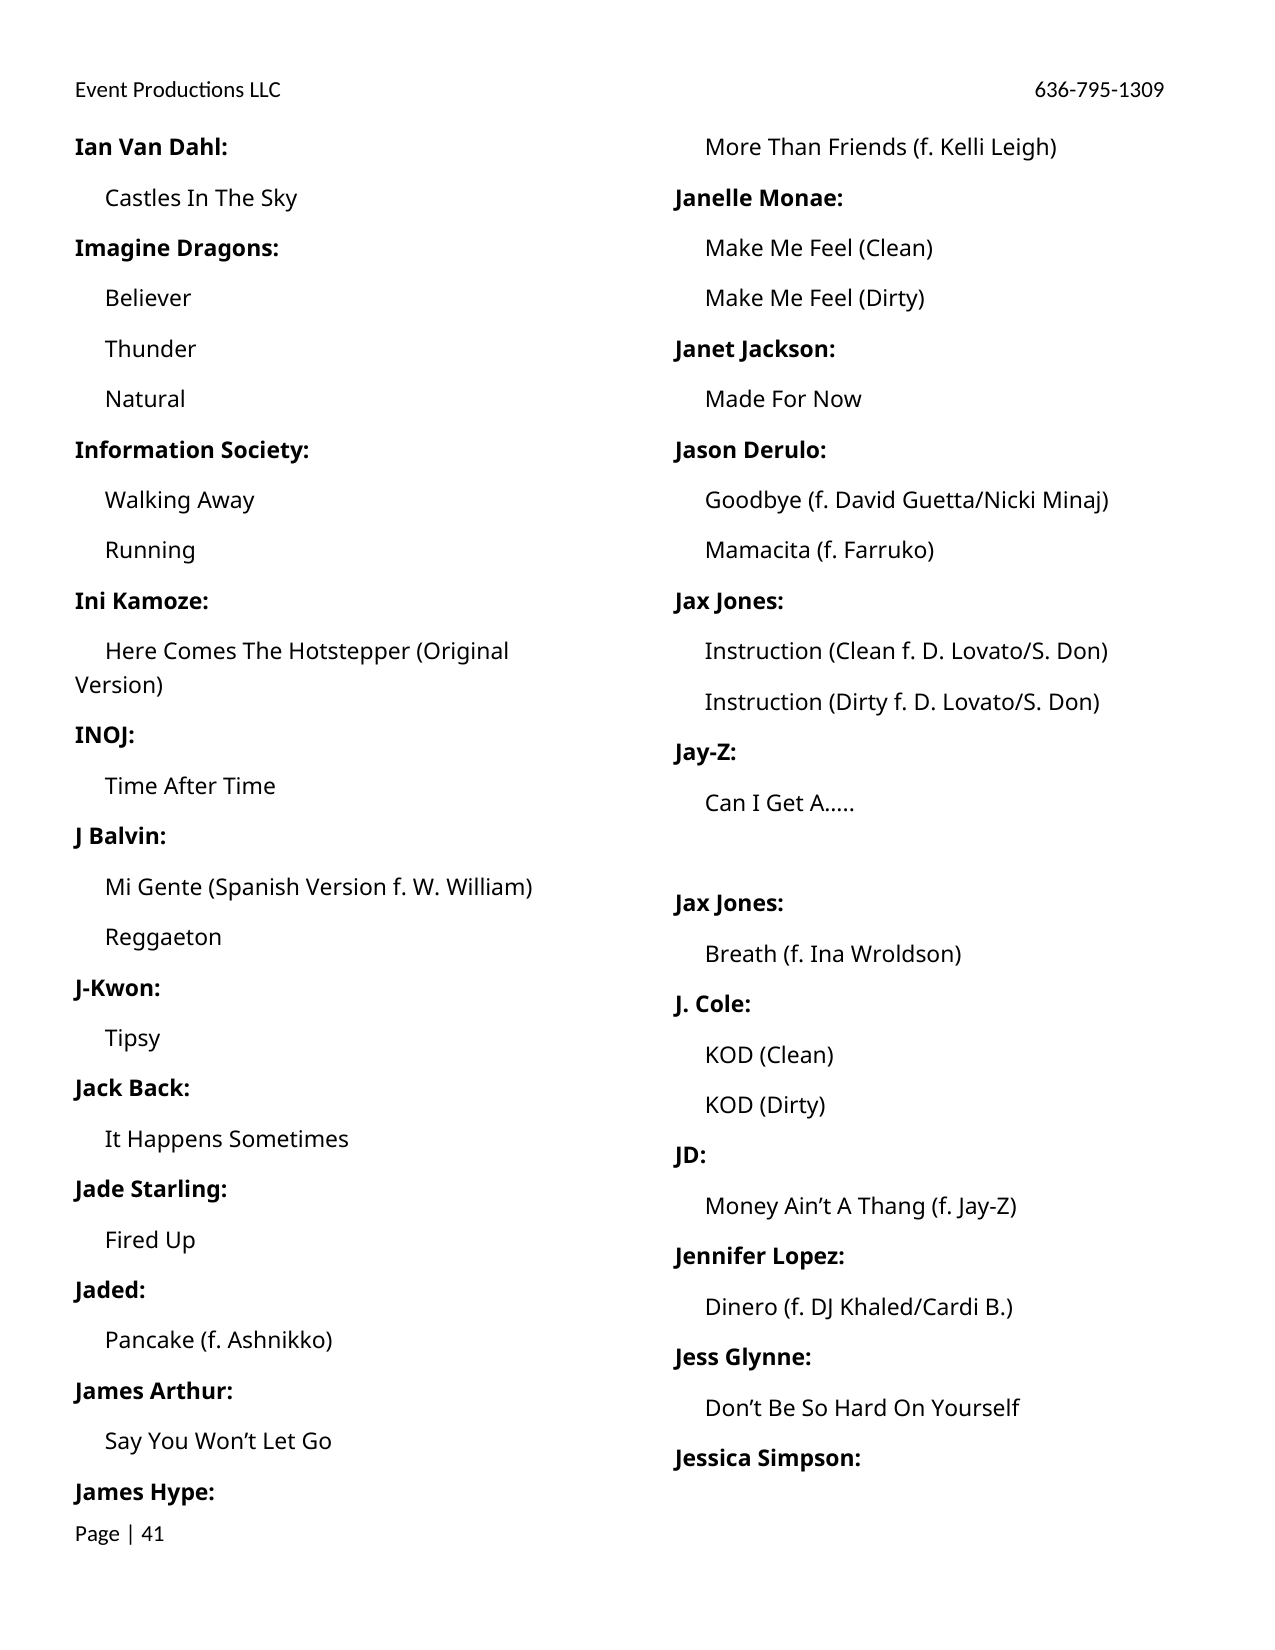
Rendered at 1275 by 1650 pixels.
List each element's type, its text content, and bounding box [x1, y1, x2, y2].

text Jack Back: [75, 1072, 600, 1103]
text Running [75, 534, 600, 566]
text INOJ: [75, 719, 600, 751]
text Jax Jones: [675, 887, 1200, 918]
text Time After Time [75, 770, 600, 801]
text James Hype: [75, 1476, 600, 1507]
text Believer [75, 282, 600, 313]
text It Happens Sometimes [75, 1123, 600, 1154]
text Money Ain’t A Thang (f. Jay-Z) [675, 1190, 1200, 1221]
text More Than Friends (f. Kelli Leigh) [675, 131, 1200, 162]
text Jess Glynne: [675, 1341, 1200, 1372]
text James Arthur: [75, 1375, 600, 1406]
text KOD (Dirty) [675, 1089, 1200, 1120]
text J-Kwon: [75, 971, 600, 1003]
text Don’t Be So Hard On Yourself [675, 1391, 1200, 1423]
text Reggaeton [75, 921, 600, 952]
text Pancake (f. Ashnikko) [75, 1324, 600, 1356]
text Jaded: [75, 1274, 600, 1305]
text Here Comes The Hotstepper (Original Version) [75, 635, 600, 700]
text Instruction (Dirty f. D. Lovato/S. Don) [675, 686, 1200, 717]
text Dinero (f. DJ Khaled/Cardi B.) [675, 1291, 1200, 1322]
text Breath (f. Ina Wroldson) [675, 938, 1200, 969]
text Mamacita (f. Farruko) [675, 534, 1200, 566]
text Jennifer Lopez: [675, 1240, 1200, 1271]
text Jason Derulo: [675, 433, 1200, 465]
text Instruction (Clean f. D. Lovato/S. Don) [675, 635, 1200, 666]
text Can I Get A….. [675, 786, 1200, 818]
text J Balvin: [75, 820, 600, 851]
text Make Me Feel (Clean) [675, 232, 1200, 263]
text JD: [675, 1139, 1200, 1171]
text Imagine Dragons: [75, 232, 600, 263]
text Made For Now [675, 383, 1200, 414]
text Goodbye (f. David Guetta/Nicki Minaj) [675, 484, 1200, 515]
text Make Me Feel (Dirty) [675, 282, 1200, 313]
text Jay-Z: [675, 736, 1200, 767]
text Fired Up [75, 1223, 600, 1255]
text Walking Away [75, 484, 600, 515]
text Thunder [75, 333, 600, 364]
text Information Society: [75, 433, 600, 465]
text J. Cole: [675, 988, 1200, 1019]
text Say You Won’t Let Go [75, 1425, 600, 1456]
text Ini Kamoze: [75, 585, 600, 616]
text Jessica Simpson: [675, 1442, 1200, 1473]
text Janelle Monae: [675, 181, 1200, 213]
text Jade Starling: [75, 1173, 600, 1204]
text Castles In The Sky [75, 181, 600, 213]
text Tipsy [75, 1022, 600, 1053]
text Natural [75, 383, 600, 414]
text Jax Jones: [675, 585, 1200, 616]
text Mi Gente (Spanish Version f. W. William) [75, 871, 600, 902]
text Janet Jackson: [675, 333, 1200, 364]
text Ian Van Dahl: [75, 131, 600, 162]
text KOD (Clean) [675, 1038, 1200, 1070]
